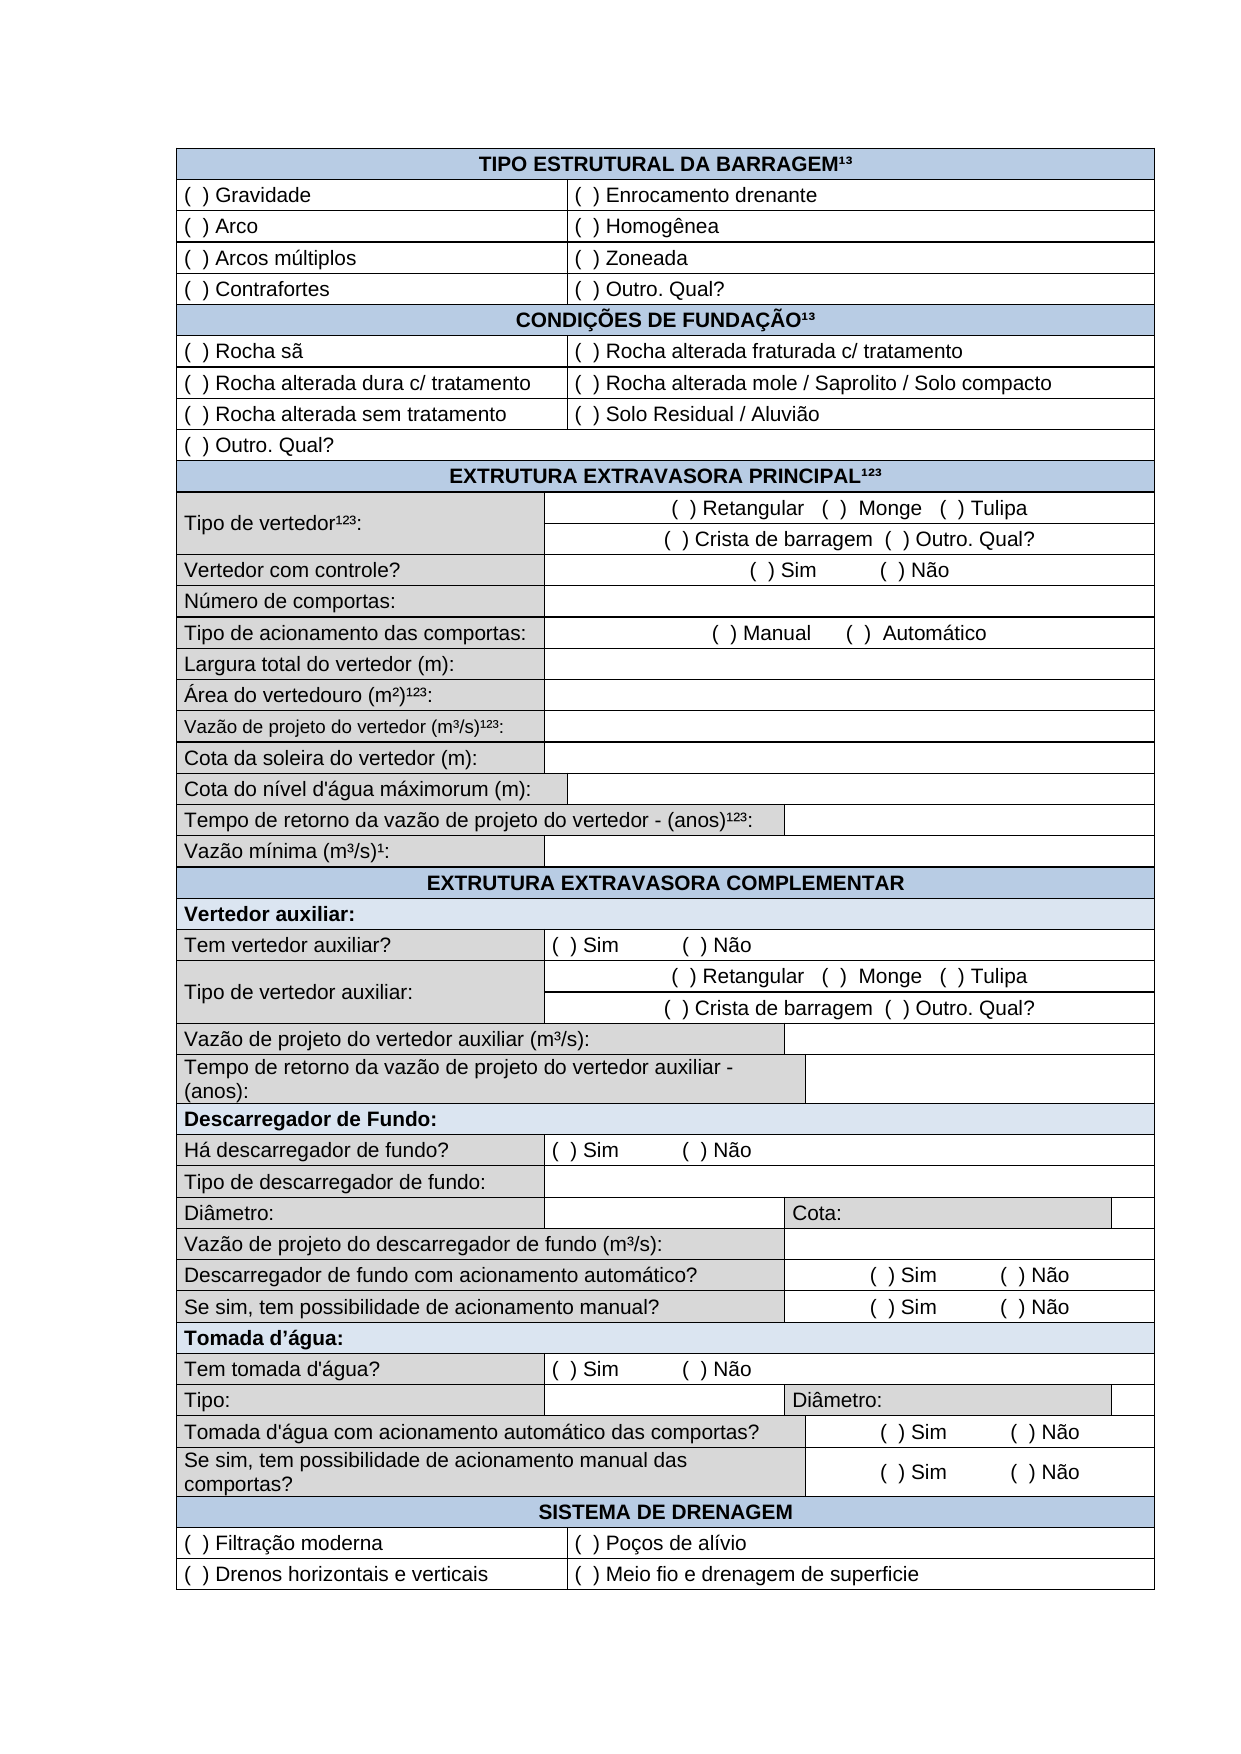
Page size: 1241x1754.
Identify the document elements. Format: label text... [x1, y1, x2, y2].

table_cell ( ) Poços de alívio [568, 1528, 1154, 1558]
table_cell [805, 680, 1111, 710]
table_cell [1111, 586, 1132, 616]
table_cell Tipo de descarregador de fundo: [177, 1166, 544, 1197]
table_cell [785, 1229, 1154, 1259]
table_cell Número de comportas: [177, 586, 544, 616]
table_cell [805, 586, 1111, 616]
table_cell [785, 680, 805, 710]
table_cell [785, 1024, 1154, 1054]
table_cell ( ) Sim ( ) Não [545, 1135, 1154, 1165]
table_cell ( ) Outro. Qual? [568, 274, 1154, 304]
table_cell Vazão mínima (m³/s)¹: [177, 836, 544, 866]
table_cell [1112, 1198, 1154, 1228]
table_cell ( ) Rocha sã [177, 336, 567, 366]
table_cell Tipo: [177, 1385, 544, 1415]
table_cell ( ) Rocha alterada dura c/ tratamento [177, 368, 567, 398]
table_cell TIPO ESTRUTURAL DA BARRAGEM¹³ [177, 149, 1154, 179]
table_cell ( ) Arco [177, 211, 567, 241]
table_cell ( ) Filtração moderna [177, 1528, 567, 1558]
table_cell Largura total do vertedor (m): [177, 649, 544, 679]
table_cell Se sim, tem possibilidade de acionamento manual? [177, 1291, 784, 1322]
table_cell [1132, 743, 1154, 773]
table_cell [545, 743, 567, 773]
table_cell Cota: [785, 1198, 1111, 1228]
table_cell ( ) Manual ( ) Automático [545, 618, 1154, 648]
table_cell ( ) Sim ( ) Não [785, 1291, 1154, 1322]
table_cell ( ) Sim ( ) Não [545, 555, 1154, 585]
table_cell Diâmetro: [785, 1385, 1111, 1415]
table_cell ( ) Rocha alterada fraturada c/ tratamento [568, 336, 1154, 366]
table_cell [545, 680, 567, 710]
table_cell ( ) Zoneada [568, 243, 1154, 273]
table_cell [1132, 586, 1154, 616]
table_cell [1111, 680, 1132, 710]
table_cell Tipo de vertedor¹²³: [177, 493, 544, 554]
table_cell Cota da soleira do vertedor (m): [177, 743, 544, 773]
table_cell Vertedor com controle? [177, 555, 544, 585]
table_cell ( ) Retangular ( ) Monge ( ) Tulipa [545, 961, 1154, 991]
table_cell [567, 680, 785, 710]
table_cell Tem vertedor auxiliar? [177, 930, 544, 960]
table_cell Se sim, tem possibilidade de acionamento manual das comportas? [177, 1448, 805, 1496]
table_cell Vertedor auxiliar: [177, 899, 1154, 929]
table_cell Tomada d'água com acionamento automático das comportas? [177, 1416, 805, 1447]
table_cell Tempo de retorno da vazão de projeto do vertedor - (anos)¹²³: [177, 805, 784, 835]
table_cell ( ) Enrocamento drenante [568, 180, 1154, 210]
table_cell [545, 1166, 1154, 1197]
table_cell ( ) Sim ( ) Não [785, 1260, 1154, 1290]
table_cell ( ) Contrafortes [177, 274, 567, 304]
table_cell ( ) Outro. Qual? [177, 430, 1154, 460]
table_cell ( ) Drenos horizontais e verticais [177, 1559, 567, 1589]
table_cell [545, 1385, 784, 1415]
table_cell Tomada d’água: [177, 1323, 1154, 1353]
table_cell Diâmetro: [177, 1198, 544, 1228]
table_cell ( ) Crista de barragem ( ) Outro. Qual? [545, 524, 1154, 554]
table_cell [545, 836, 1154, 866]
table_cell ( ) Sim ( ) Não [806, 1416, 1154, 1447]
table_cell Descarregador de Fundo: [177, 1104, 1154, 1134]
table_cell ( ) Gravidade [177, 180, 567, 210]
table_cell Área do vertedouro (m²)¹²³: [177, 680, 544, 710]
table_cell Tem tomada d'água? [177, 1354, 544, 1384]
table_cell Tempo de retorno da vazão de projeto do vertedor auxiliar - (anos): [177, 1055, 805, 1103]
table_cell Cota do nível d'água máximorum (m): [177, 774, 567, 804]
table_cell Descarregador de fundo com acionamento automático? [177, 1260, 784, 1290]
table_cell ( ) Retangular ( ) Monge ( ) Tulipa [545, 493, 1154, 523]
table_cell [1132, 680, 1154, 710]
table_cell [545, 586, 567, 616]
table_cell [785, 586, 805, 616]
table_cell EXTRUTURA EXTRAVASORA PRINCIPAL¹²³ [177, 461, 1154, 491]
table_cell ( ) Sim ( ) Não [806, 1448, 1154, 1496]
table_cell ( ) Arcos múltiplos [177, 243, 567, 273]
table_cell ( ) Sim ( ) Não [545, 1354, 1154, 1384]
table_cell ( ) Homogênea [568, 211, 1154, 241]
table_cell ( ) Rocha alterada sem tratamento [177, 399, 567, 429]
table_cell Tipo de acionamento das comportas: [177, 618, 544, 648]
table_cell SISTEMA DE DRENAGEM [177, 1497, 1154, 1527]
table_cell [567, 586, 785, 616]
table_cell [545, 649, 1154, 679]
table_cell Vazão de projeto do vertedor auxiliar (m³/s): [177, 1024, 784, 1054]
table_cell ( ) Sim ( ) Não [545, 930, 1154, 960]
table_cell [568, 774, 1154, 804]
table_cell [785, 805, 1154, 835]
table_cell Vazão de projeto do vertedor (m³/s)¹²³: [177, 711, 544, 741]
table_cell Tipo de vertedor auxiliar: [177, 961, 544, 1023]
table_cell EXTRUTURA EXTRAVASORA COMPLEMENTAR [177, 868, 1154, 898]
table_cell [805, 743, 1111, 773]
table_cell ( ) Crista de barragem ( ) Outro. Qual? [545, 993, 1154, 1023]
table_cell [1111, 743, 1132, 773]
table_cell ( ) Meio fio e drenagem de superficie [568, 1559, 1154, 1589]
table_cell ( ) Solo Residual / Aluvião [568, 399, 1154, 429]
table_cell Vazão de projeto do descarregador de fundo (m³/s): [177, 1229, 784, 1259]
table_cell CONDIÇÕES DE FUNDAÇÃO¹³ [177, 305, 1154, 335]
table_cell [567, 743, 785, 773]
table_cell [806, 1055, 1154, 1103]
table_cell [545, 711, 1154, 741]
table_cell Há descarregador de fundo? [177, 1135, 544, 1165]
table_cell [545, 1198, 784, 1228]
table_cell [785, 743, 805, 773]
table_cell ( ) Rocha alterada mole / Saprolito / Solo compacto [568, 368, 1154, 398]
table_cell [1112, 1385, 1154, 1415]
